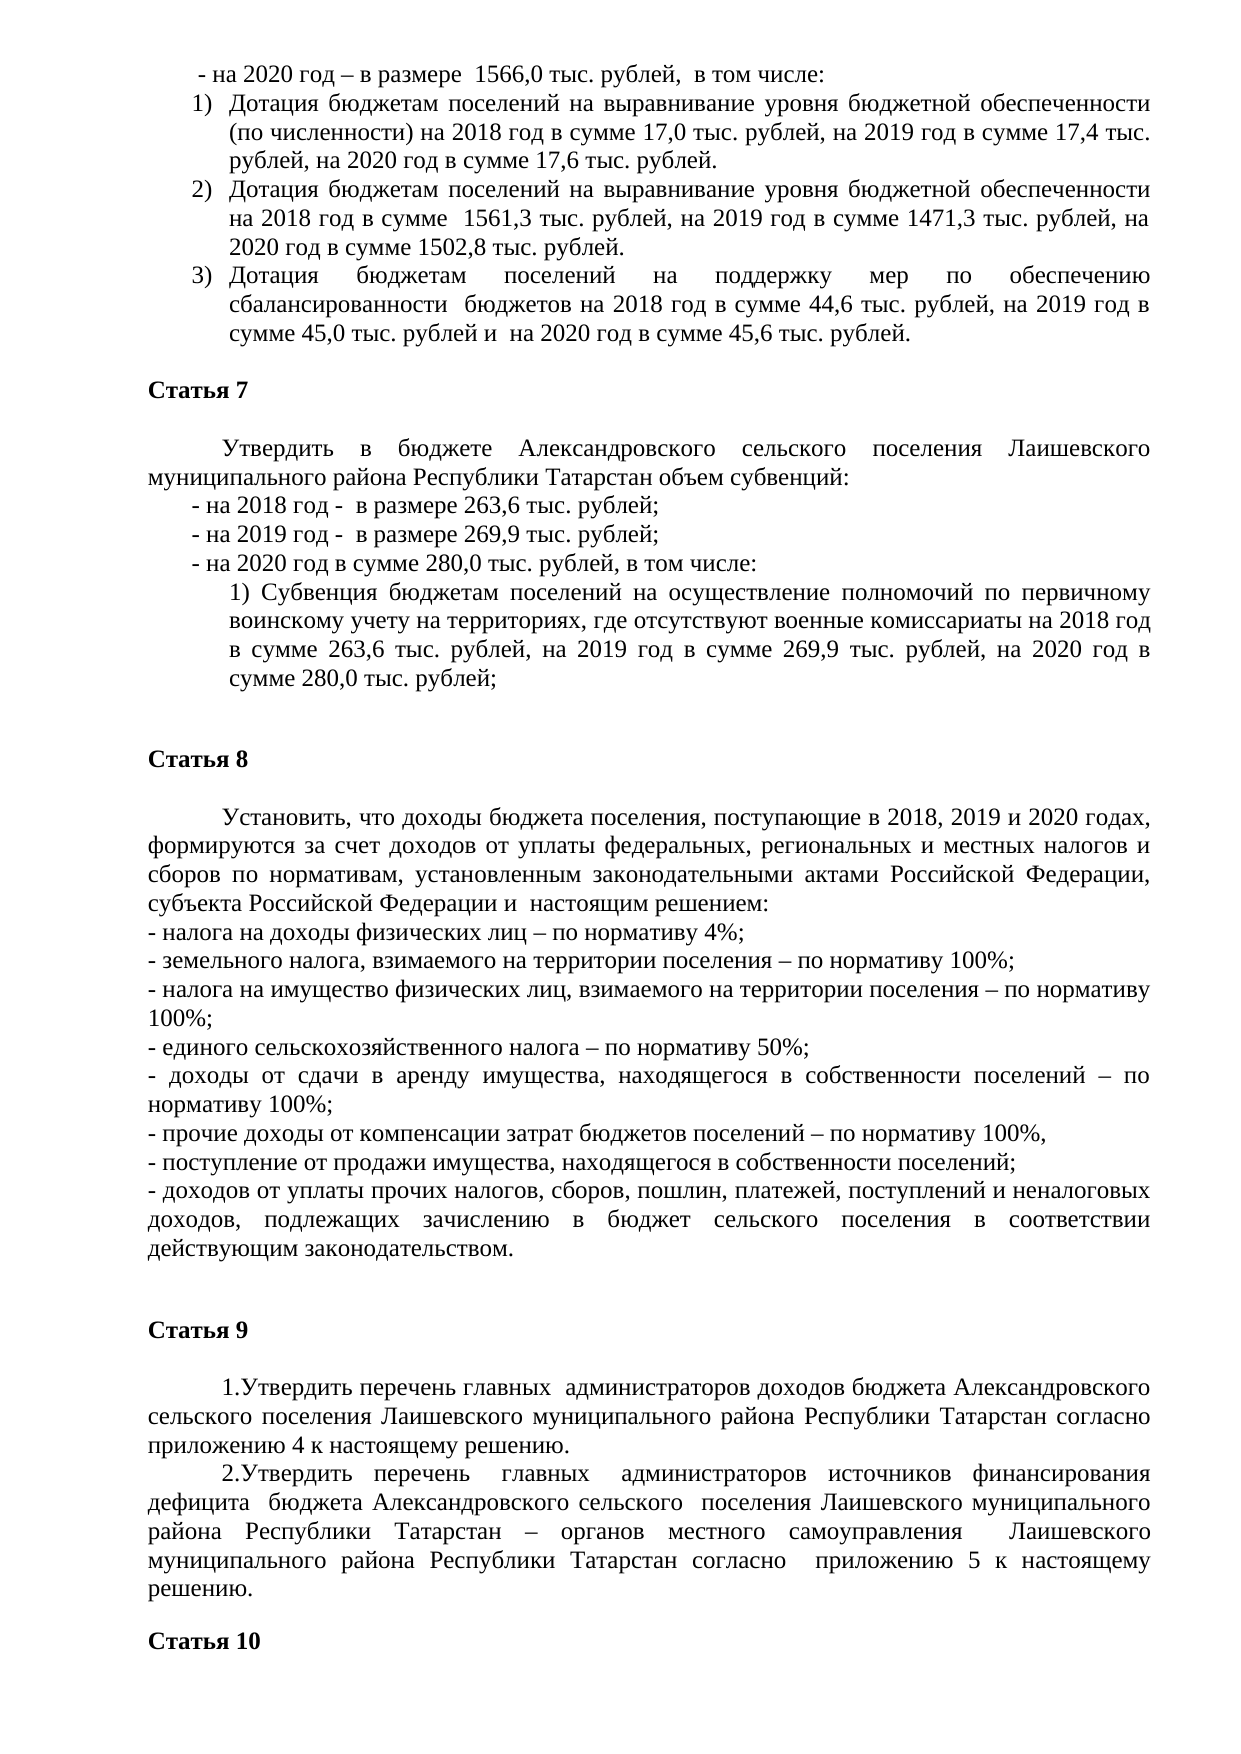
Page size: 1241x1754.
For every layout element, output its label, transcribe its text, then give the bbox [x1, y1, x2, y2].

text - на 2019 год - в размере 269,9 тыс. рублей; [154, 519, 1152, 548]
list Дотация бюджетам поселений на выравнивание уровня бюджетной обеспеченности (по численности) на 2018 год в сумме 17,0 тыс. рублей, на 2019 год в сумме 17,4 тыс. рублей, на 2020 год в сумме 17,6 тыс. рублей. [191, 88, 1152, 174]
text - земельного налога, взимаемого на территории поселения – по нормативу 100%; [148, 946, 1152, 974]
text - налога на доходы физических лиц – по нормативу 4%; [148, 917, 1152, 946]
text Утвердить в бюджете Александровского сельского поселения Лаишевского муниципального района Республики Татарстан объем субвенций: [148, 433, 1152, 490]
text - на 2020 год – в размере 1566,0 тыс. рублей, в том числе: [198, 59, 1152, 88]
text - единого сельскохозяйственного налога – по нормативу 50%; [148, 1032, 1152, 1061]
text 1) Субвенция бюджетам поселений на осуществление полномочий по первичному воинскому учету на территориях, где отсутствуют военные комиссариаты на 2018 год в сумме 263,6 тыс. рублей, на 2019 год в сумме 269,9 тыс. рублей, на 2020 год в сумме 280,0 тыс. рублей; [229, 577, 1152, 692]
text Статья 10 [148, 1626, 1152, 1655]
list Дотация бюджетам поселений на поддержку мер по обеспечению сбалансированности бюджетов на 2018 год в сумме 44,6 тыс. рублей, на 2019 год в сумме 45,0 тыс. рублей и на 2020 год в сумме 45,6 тыс. рублей. [191, 260, 1152, 347]
text Статья 8 [148, 744, 1152, 773]
text - на 2020 год в сумме 280,0 тыс. рублей, в том числе: [154, 548, 1152, 577]
text - на 2018 год - в размере 263,6 тыс. рублей; [154, 490, 1152, 519]
text - доходы от сдачи в аренду имущества, находящегося в собственности поселений – по нормативу 100%; [148, 1061, 1152, 1118]
text - налога на имущество физических лиц, взимаемого на территории поселения – по нормативу 100%; [148, 974, 1152, 1032]
text 1.Утвердить перечень главных администраторов доходов бюджета Александровского сельского поселения Лаишевского муниципального района Республики Татарстан согласно приложению 4 к настоящему решению. [148, 1372, 1152, 1458]
text 2.Утвердить перечень главных администраторов источников финансирования дефицита бюджета Александровского сельского поселения Лаишевского муниципального района Республики Татарстан – органов местного самоуправления Лаишевского муниципального района Республики Татарстан согласно приложению 5 к настоящему решению. [148, 1458, 1152, 1602]
text - доходов от уплаты прочих налогов, сборов, пошлин, платежей, поступлений и неналоговых доходов, подлежащих зачислению в бюджет сельского поселения в соответствии действующим законодательством. [148, 1176, 1152, 1262]
text Статья 7 [148, 375, 1152, 404]
text - поступление от продажи имущества, находящегося в собственности поселений; [148, 1147, 1152, 1176]
text Установить, что доходы бюджета поселения, поступающие в 2018, 2019 и 2020 годах, формируются за счет доходов от уплаты федеральных, региональных и местных налогов и сборов по нормативам, установленным законодательными актами Российской Федерации, субъекта Российской Федерации и настоящим решением: [148, 802, 1152, 917]
text Статья 9 [148, 1315, 1152, 1343]
text - прочие доходы от компенсации затрат бюджетов поселений – по нормативу 100%, [148, 1118, 1152, 1147]
list Дотация бюджетам поселений на выравнивание уровня бюджетной обеспеченности на 2018 год в сумме 1561,3 тыс. рублей, на 2019 год в сумме 1471,3 тыс. рублей, на 2020 год в сумме 1502,8 тыс. рублей. [191, 174, 1152, 260]
